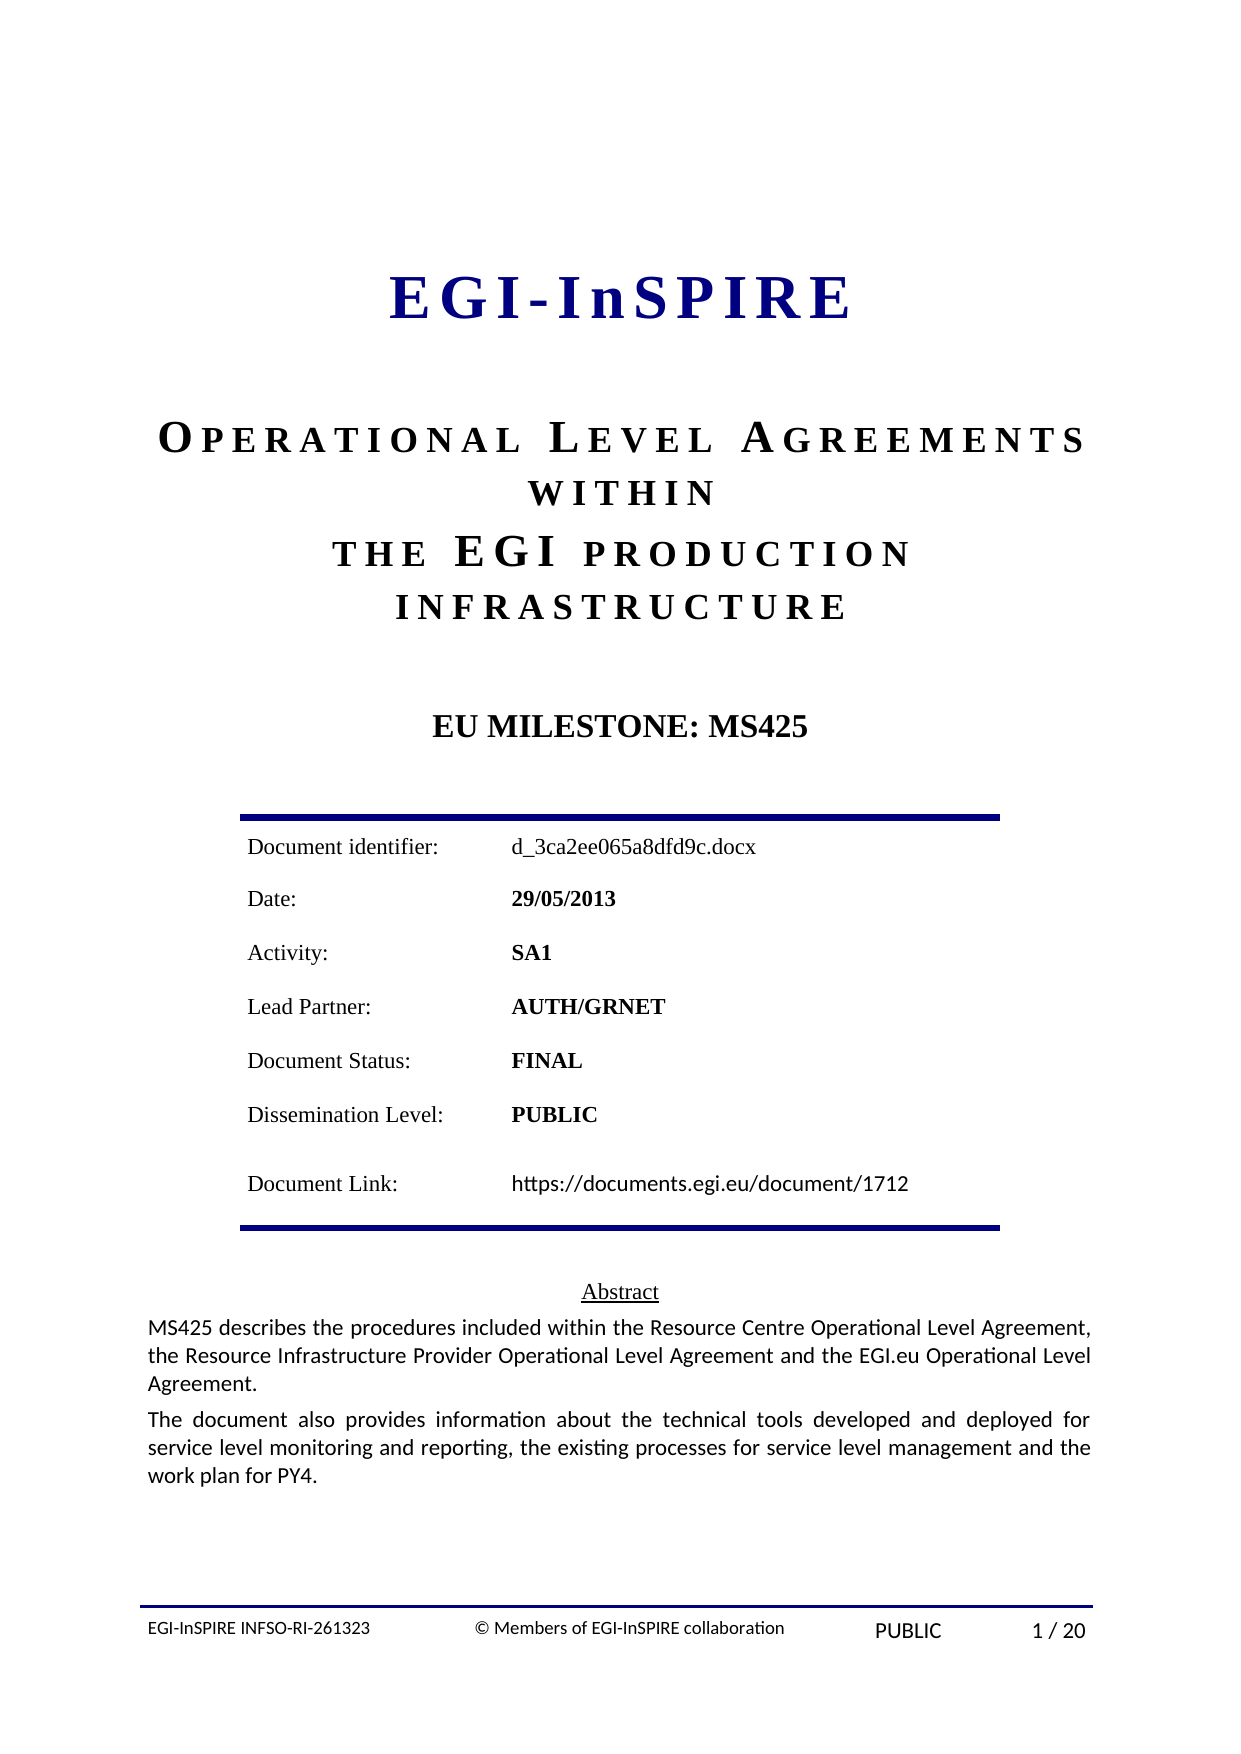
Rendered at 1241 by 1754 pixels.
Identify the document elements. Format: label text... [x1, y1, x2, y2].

table_cell AUTH/GRNET [504, 980, 1000, 1033]
text EGI-InSPIRE [148, 260, 1092, 332]
table_cell Dissemination Level: [240, 1088, 504, 1141]
table_header Document identifier: [240, 821, 504, 872]
table_cell 29/05/2013 [504, 872, 1000, 925]
table_cell Document Status: [240, 1033, 504, 1088]
table_cell Document Link: [240, 1141, 504, 1225]
table_cell Date: [240, 872, 504, 925]
text the EGI production infrastructure [148, 523, 1092, 629]
text EU MILESTONE: MS425 [148, 707, 1092, 745]
table_cell https://documents.egi.eu/document/1712 [504, 1141, 1000, 1225]
text The document also provides information about the technical tools developed and deployed for service level monitoring and reporting, the existing processes for service level management and the work plan for PY4. [148, 1405, 1092, 1489]
table_cell SA1 [504, 925, 1000, 980]
table_cell PUBLIC [504, 1088, 1000, 1141]
text Abstract [148, 1278, 1092, 1305]
table_header EGI-MS425-v2.docx [504, 821, 1000, 872]
table_cell FINAL [504, 1033, 1000, 1088]
table_cell Lead Partner: [240, 980, 504, 1033]
text MS425 describes the procedures included within the Resource Centre Operational Level Agreement, the Resource Infrastructure Provider Operational Level Agreement and the EGI.eu Operational Level Agreement. [148, 1313, 1092, 1397]
text Operational Level Agreements within [148, 410, 1092, 515]
table_cell Activity: [240, 925, 504, 980]
